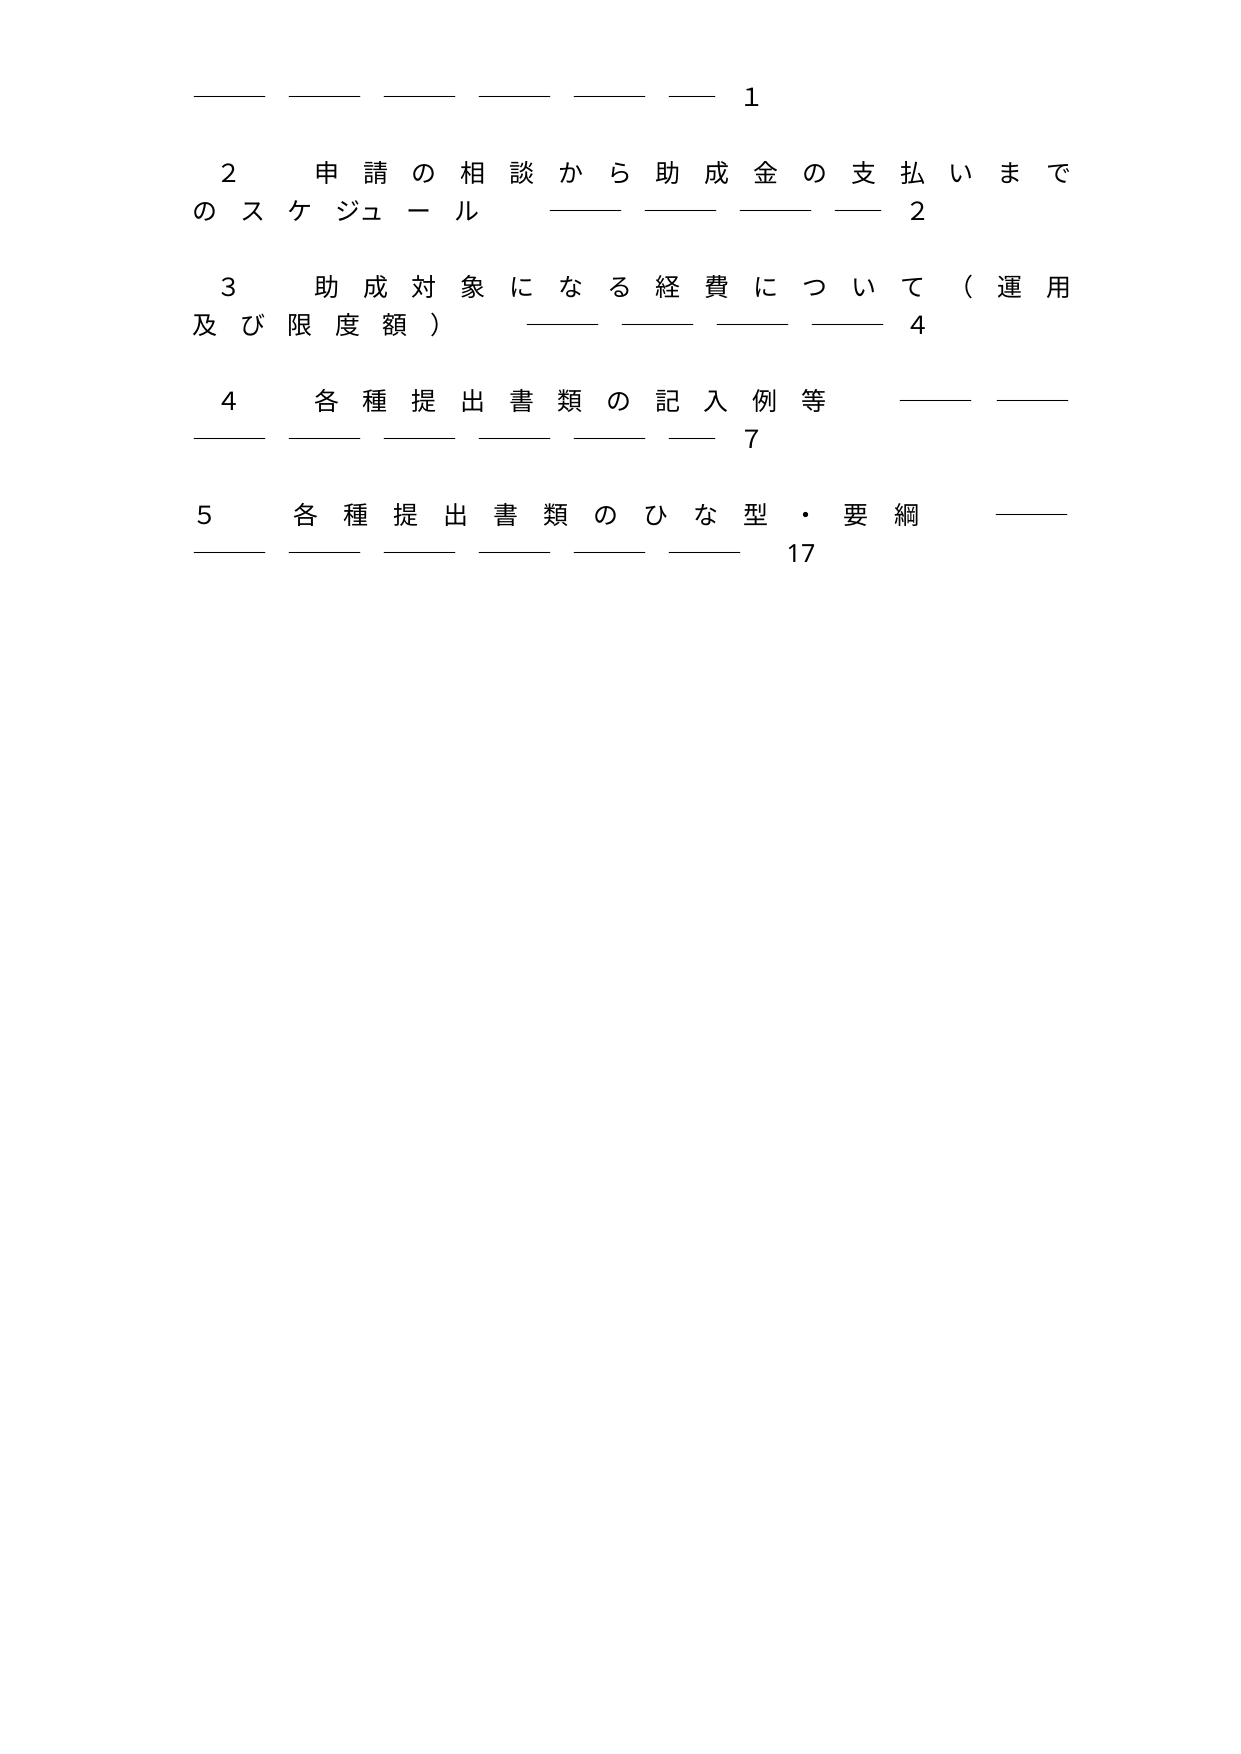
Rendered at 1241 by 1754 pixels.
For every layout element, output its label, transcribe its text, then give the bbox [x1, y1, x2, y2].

text ５ 各種提出書類のひな型・要綱 ―――――――――――――――――――――17 [169, 494, 1095, 571]
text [169, 76, 1095, 114]
text ２ 申請の相談から助成金の支払いまでのスケジュール ―――――――――――２ [169, 152, 1095, 228]
text ３ 助成対象になる経費について（運用及び限度額） ――――――――――――４ [169, 266, 1095, 342]
text ４ 各種提出書類の記入例等 ―――――――――――――――――――――――７ [169, 380, 1095, 456]
